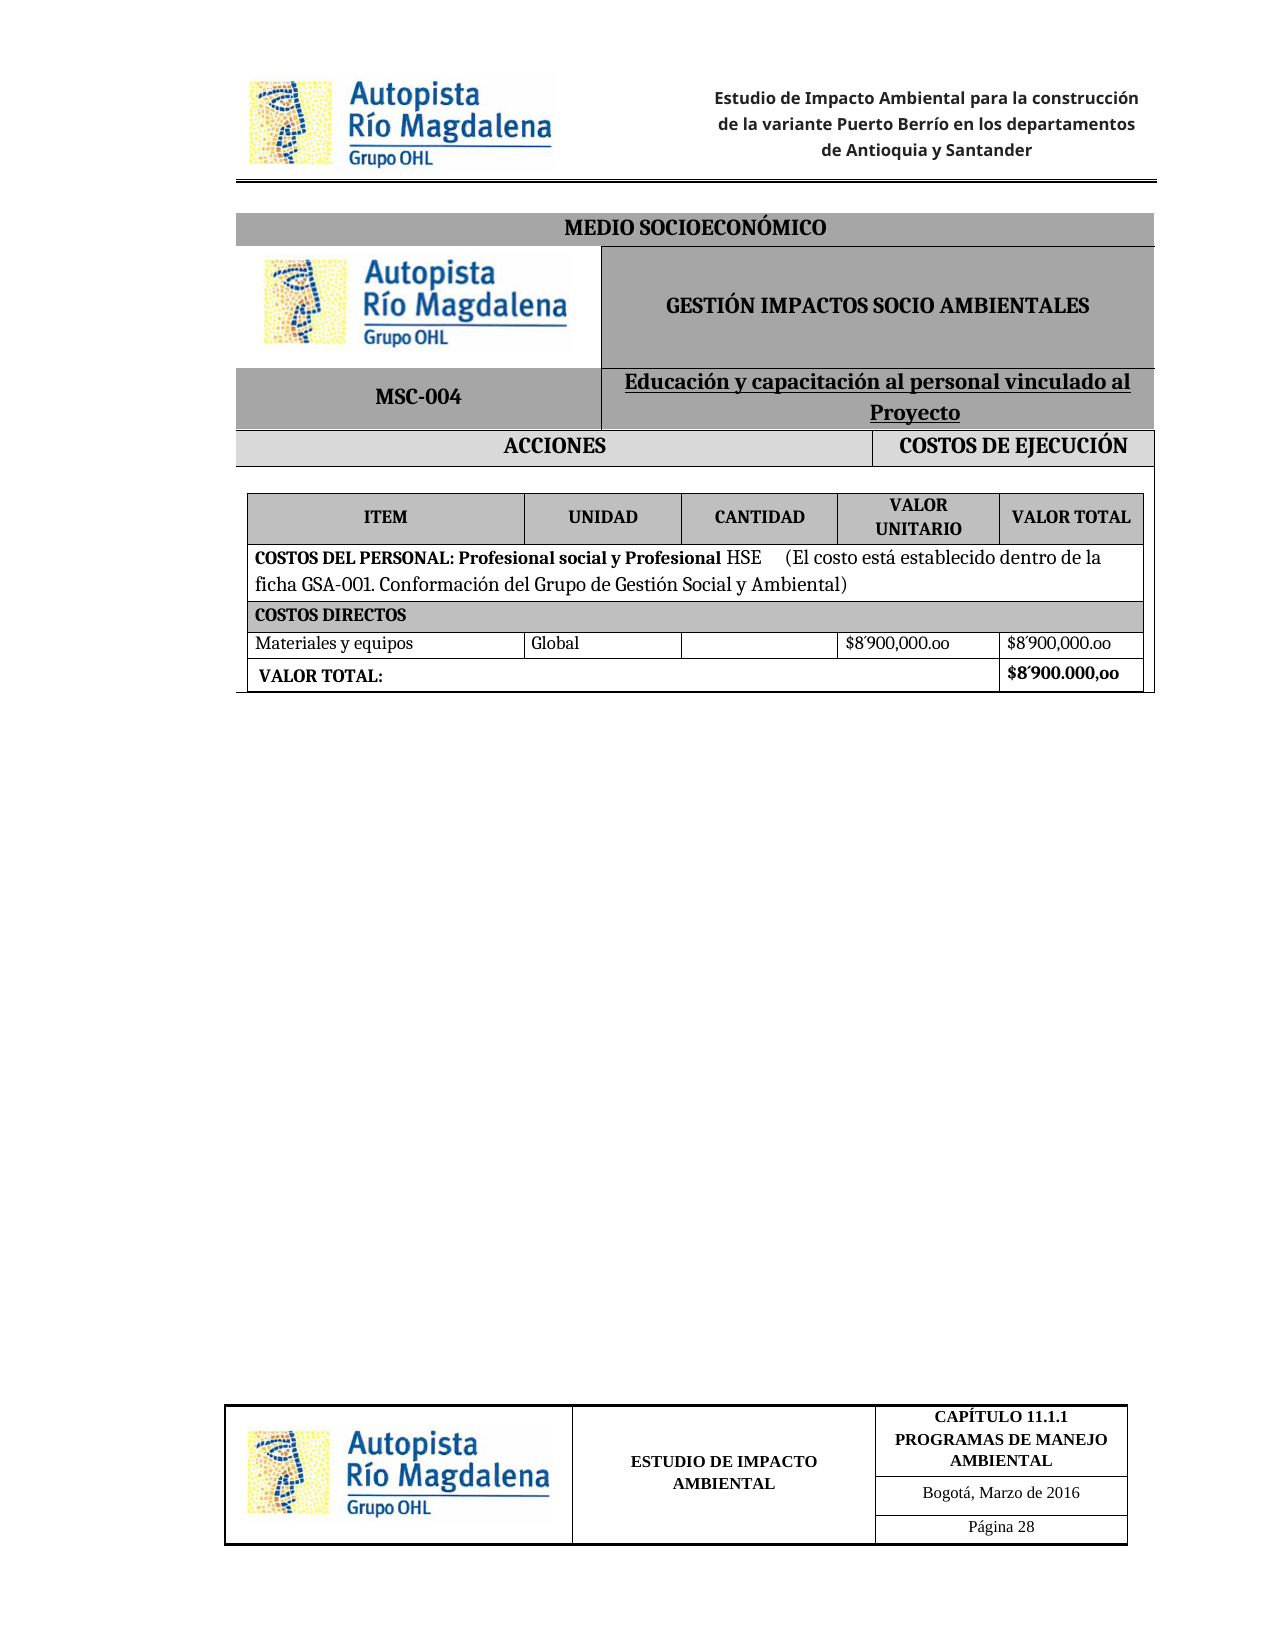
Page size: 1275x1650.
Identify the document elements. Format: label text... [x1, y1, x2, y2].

table_cell COSTOS DE EJECUCIÓN [873, 431, 1154, 466]
table_cell [236, 246, 601, 368]
picture [245, 1423, 553, 1522]
table_cell Educación y capacitación al personal vinculado al Proyecto [602, 369, 1154, 429]
picture [262, 252, 570, 351]
picture [247, 73, 555, 172]
table_header MEDIO SOCIOECONÓMICO [236, 213, 1154, 246]
table_cell GESTIÓN IMPACTOS SOCIO AMBIENTALES [602, 247, 1154, 368]
table_cell MSC-004 [236, 368, 601, 429]
table_cell [236, 467, 1154, 692]
table_cell ACCIONES [236, 431, 872, 466]
